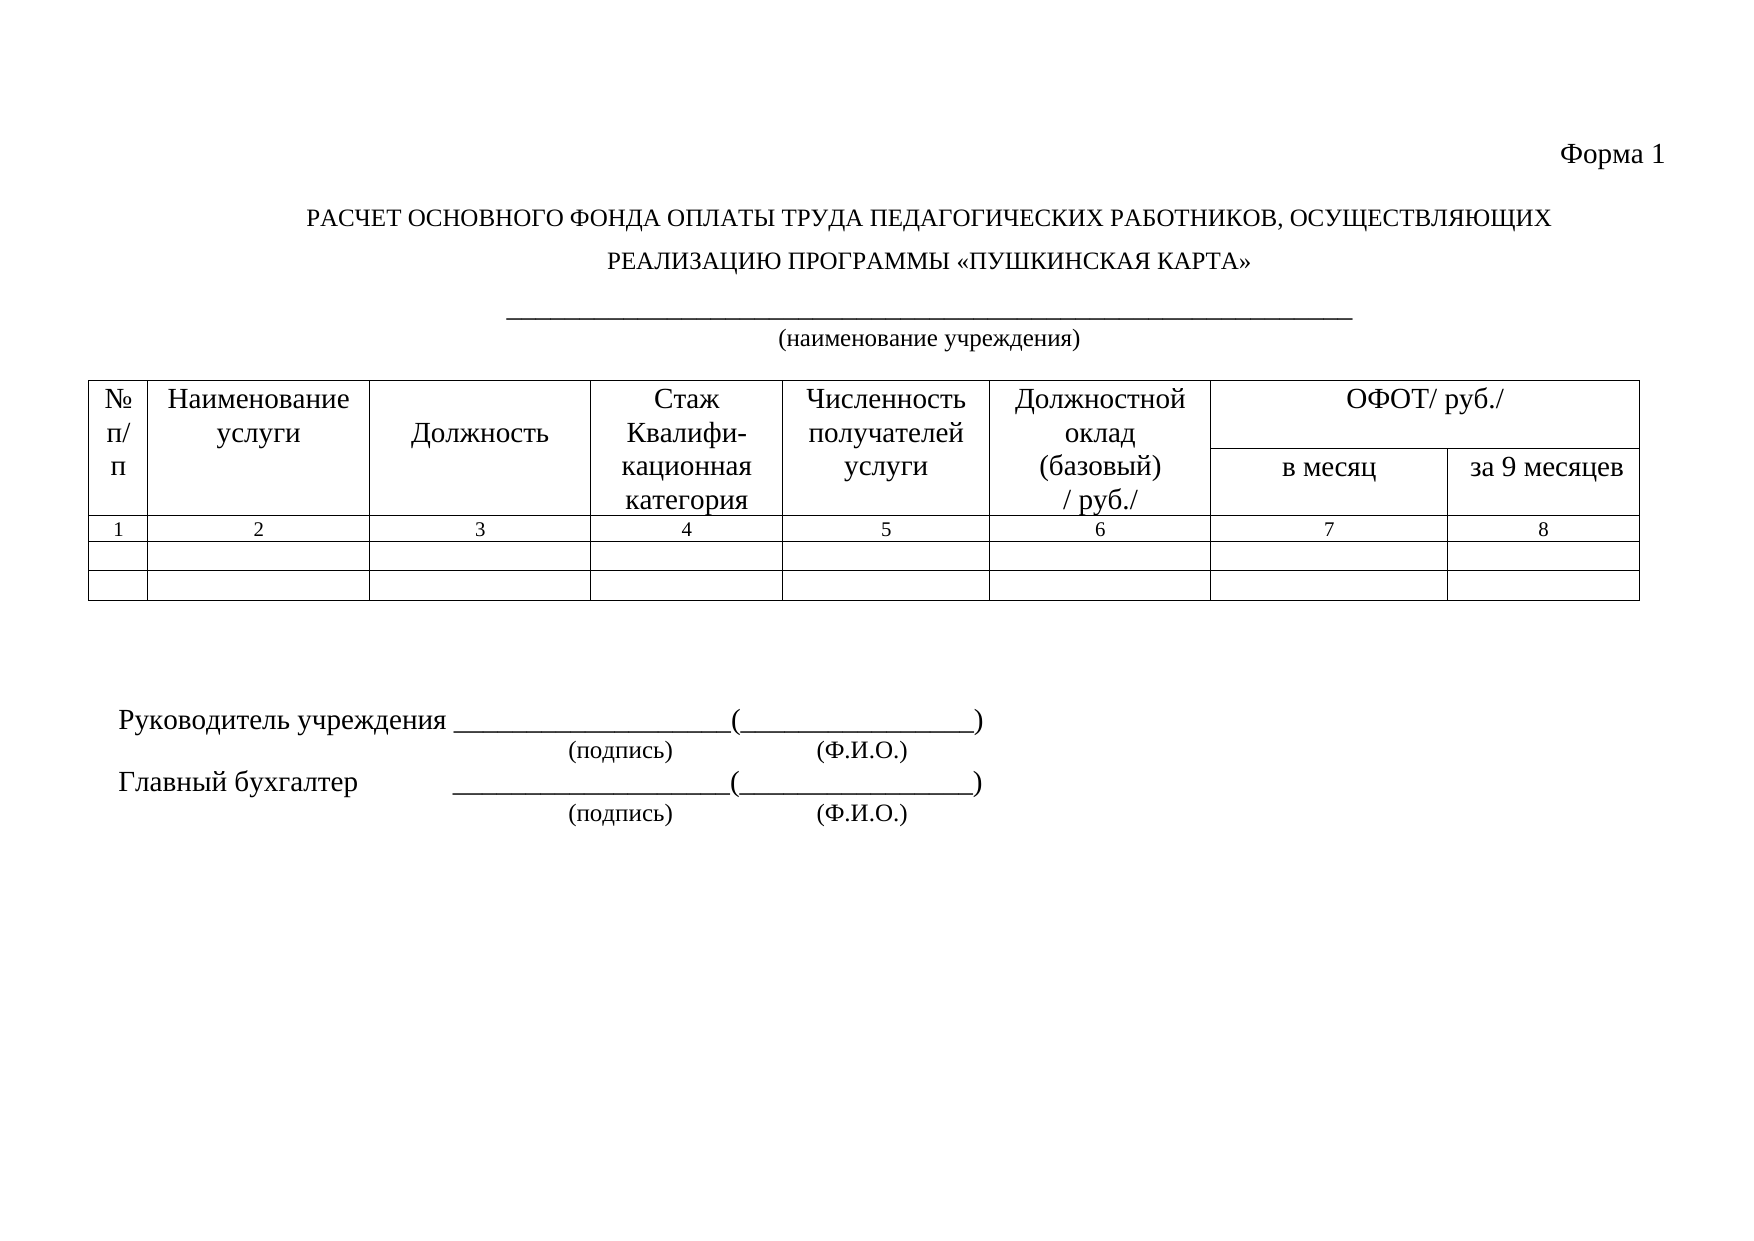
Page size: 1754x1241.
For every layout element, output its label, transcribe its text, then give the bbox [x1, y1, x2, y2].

table_header Стаж Квалифи-кационная категория [591, 381, 782, 515]
text РЕАЛИЗАЦИЮ ПРОГРАММЫ «ПУШКИНСКАЯ КАРТА» [118, 246, 1665, 275]
text Руководитель учреждения ___________________(________________) [118, 702, 1665, 735]
table_cell [1448, 571, 1639, 600]
table_cell 3 [370, 516, 590, 541]
table_header Должностной оклад (базовый) / руб./ [990, 381, 1210, 515]
table_cell 6 [990, 516, 1210, 541]
table_cell [1211, 542, 1447, 570]
text __________________________________________________________ [118, 289, 1665, 323]
text (подпись) (Ф.И.О.) [118, 735, 1665, 764]
table_header № п/п [89, 381, 147, 515]
table_header ОФОТ/ руб./ [1211, 381, 1639, 448]
table_cell [990, 571, 1210, 600]
table_cell 8 [1448, 516, 1639, 541]
table_cell 4 [591, 516, 782, 541]
text (подпись) (Ф.И.О.) [118, 798, 1665, 826]
table_header Наименование услуги [148, 381, 369, 515]
table_cell 1 [89, 516, 147, 541]
table_cell [591, 571, 782, 600]
table_cell в месяц [1211, 449, 1447, 515]
table_header Численность получателей услуги [783, 381, 989, 515]
table_cell [1211, 571, 1447, 600]
table_cell [990, 542, 1210, 570]
table_cell 5 [783, 516, 989, 541]
table_cell [89, 571, 147, 600]
text Главный бухгалтер ___________________(________________) [118, 764, 1665, 798]
table_cell [148, 542, 369, 570]
table_cell [1448, 542, 1639, 570]
table_cell [783, 571, 989, 600]
table_cell [591, 542, 782, 570]
table_cell [783, 542, 989, 570]
table_cell 7 [1211, 516, 1447, 541]
table_cell [370, 542, 590, 570]
table_cell [370, 571, 590, 600]
table_cell [89, 542, 147, 570]
text РАСЧЕТ ОСНОВНОГО ФОНДА ОПЛАТЫ ТРУДА ПЕДАГОГИЧЕСКИХ РАБОТНИКОВ, ОСУЩЕСТВЛЯЮЩИХ [118, 203, 1665, 232]
table_header Должность [370, 381, 590, 515]
table_cell за 9 месяцев [1448, 449, 1639, 515]
table_cell [148, 571, 369, 600]
text (наименование учреждения) [118, 323, 1665, 351]
table_cell 2 [148, 516, 369, 541]
text Форма 1 [118, 136, 1665, 169]
